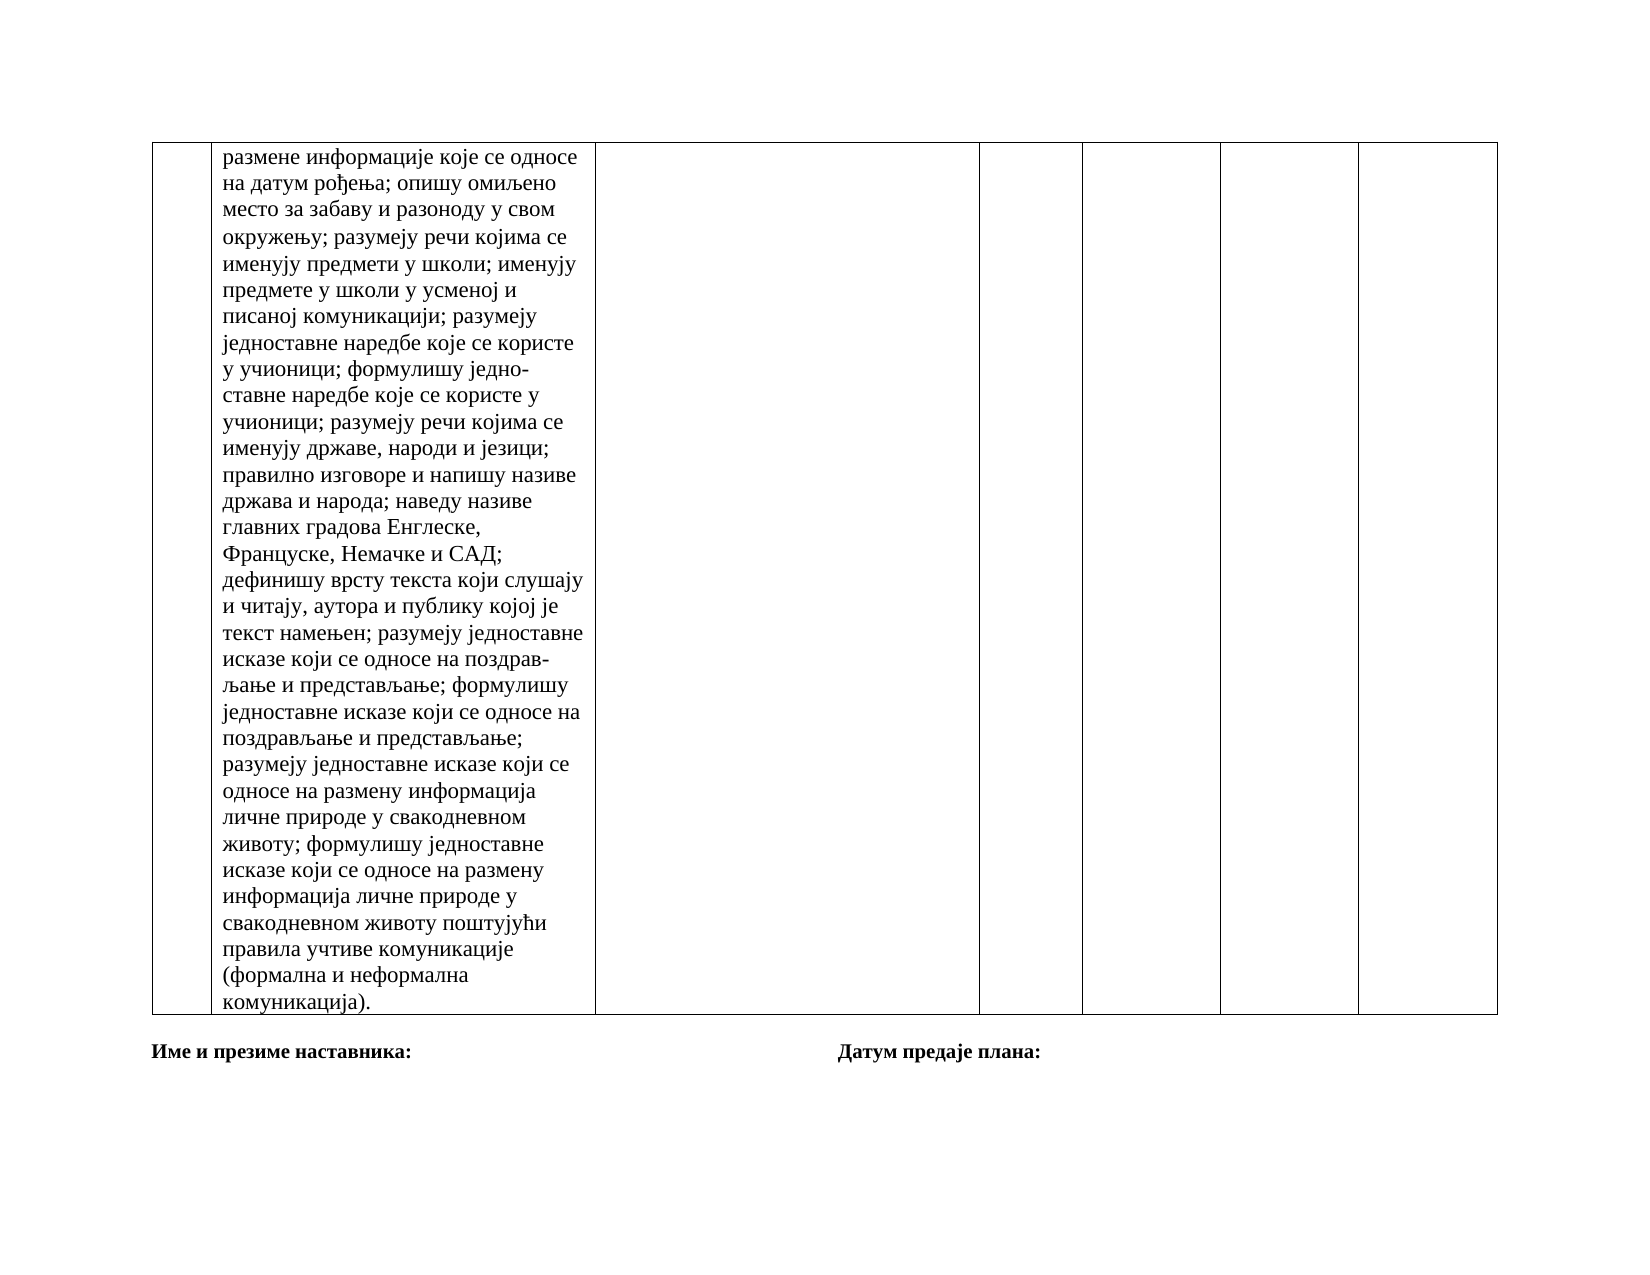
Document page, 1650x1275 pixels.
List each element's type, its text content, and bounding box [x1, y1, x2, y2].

table_header [980, 143, 1082, 1014]
table_header [1083, 143, 1220, 1014]
text Име и презиме наставника: Датум предаје плана: [89, 1039, 1561, 1063]
table_header [596, 143, 979, 1014]
table_header [153, 143, 211, 1014]
table_header размене информације које се односе на датум рођења; опишу омиљено место за забаву и разоноду у свом окружењу; разумеју речи којима се именују предмети у школи; именују предмете у школи у усменој и писаној комуникацији; разумеју једноставне наредбе које се користе у учионици; формулишу једно-ставне наредбе које се користе у учионици; разумеју речи којима се именују државе, народи и језици; правилно изговоре и напишу називе држава и народа; наведу називе главних градова Енглеске, Француске, Немачке и САД; дефинишу врсту текста који слушају и читају, аутора и публику којој је текст намењен; разумеју једноставне исказе који се односе на поздрав-љање и представљање; формулишу једноставне исказе који се односе на поздрављање и представљање; разумеју једноставне исказе који се односе на размену информација личне природе у свакодневном животу; формулишу једноставне исказе који се односе на размену информација личне природе у свакодневном животу поштујући правила учтиве комуникације (формална и неформална комуникација). [212, 143, 595, 1014]
table_header [1221, 143, 1358, 1014]
table_header [1359, 143, 1497, 1014]
